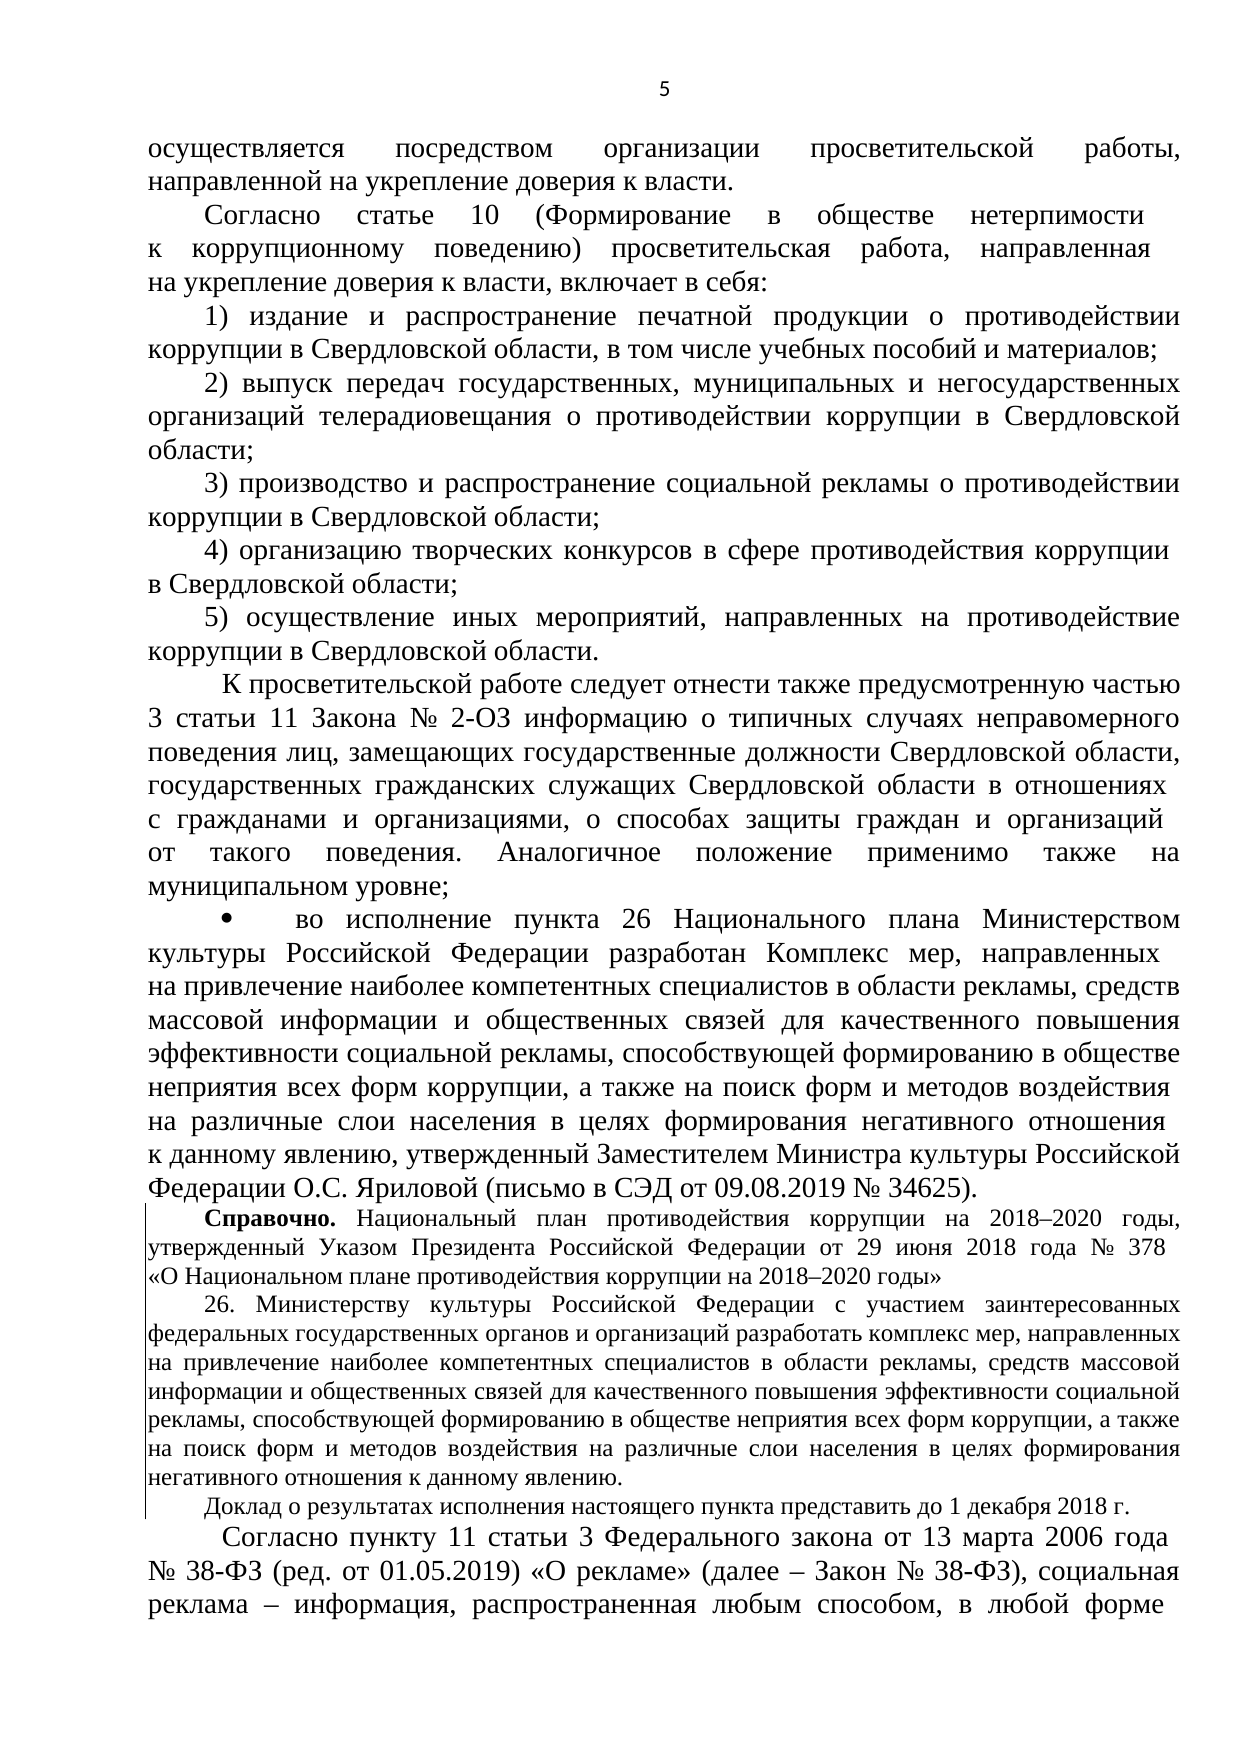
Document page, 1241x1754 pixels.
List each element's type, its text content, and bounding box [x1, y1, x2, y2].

text Согласно статье 10 (Формирование в обществе нетерпимости к коррупционному поведению) просветительская работа, направленная на укрепление доверия к власти, включает в себя: [148, 197, 1181, 298]
text 5) осуществление иных мероприятий, направленных на противодействие коррупции в Свердловской области. [148, 599, 1181, 667]
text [148, 1519, 1181, 1620]
text 2) выпуск передач государственных, муниципальных и негосударственных организаций телерадиовещания о противодействии коррупции в Свердловской области; [148, 365, 1181, 465]
text Доклад о результатах исполнения настоящего пункта представить до 1 декабря 2018 г. [148, 1491, 1181, 1519]
text 4) организацию творческих конкурсов в сфере противодействия коррупции в Свердловской области; [148, 532, 1181, 599]
text Справочно. Национальный план противодействия коррупции на 2018–2020 годы, утвержденный Указом Президента Российской Федерации от 29 июня 2018 года № 378 «О Национальном плане противодействия коррупции на 2018–2020 годы» [148, 1203, 1181, 1289]
list во исполнение пункта 26 Национального плана Министерством культуры Российской Федерации разработан Комплекс мер, направленных на привлечение наиболее компетентных специалистов в области рекламы, средств массовой информации и общественных связей для качественного повышения эффективности социальной рекламы, способствующей формированию в обществе неприятия всех форм коррупции, а также на поиск форм и методов воздействия на различные слои населения в целях формирования негативного отношения к данному явлению, утвержденный Заместителем Министра культуры Российской Федерации О.С. Яриловой (письмо в СЭД от 09.08.2019 № 34625). [148, 901, 1181, 1203]
text К просветительской работе следует отнести также предусмотренную частью 3 статьи 11 Закона № 2-ОЗ информацию о типичных случаях неправомерного поведения лиц, замещающих государственные должности Свердловской области, государственных гражданских служащих Свердловской области в отношениях с гражданами и организациями, о способах защиты граждан и организаций от такого поведения. Аналогичное положение применимо также на муниципальном уровне; [148, 667, 1181, 901]
text 26. Министерству культуры Российской Федерации с участием заинтересованных федеральных государственных органов и организаций разработать комплекс мер, направленных на привлечение наиболее компетентных специалистов в области рекламы, средств массовой информации и общественных связей для качественного повышения эффективности социальной рекламы, способствующей формированию в обществе неприятия всех форм коррупции, а также на поиск форм и методов воздействия на различные слои населения в целях формирования негативного отношения к данному явлению. [148, 1289, 1181, 1491]
text 3) производство и распространение социальной рекламы о противодействии коррупции в Свердловской области; [148, 465, 1181, 532]
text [148, 130, 1181, 197]
text 1) издание и распространение печатной продукции о противодействии коррупции в Свердловской области, в том числе учебных пособий и материалов; [148, 298, 1181, 365]
